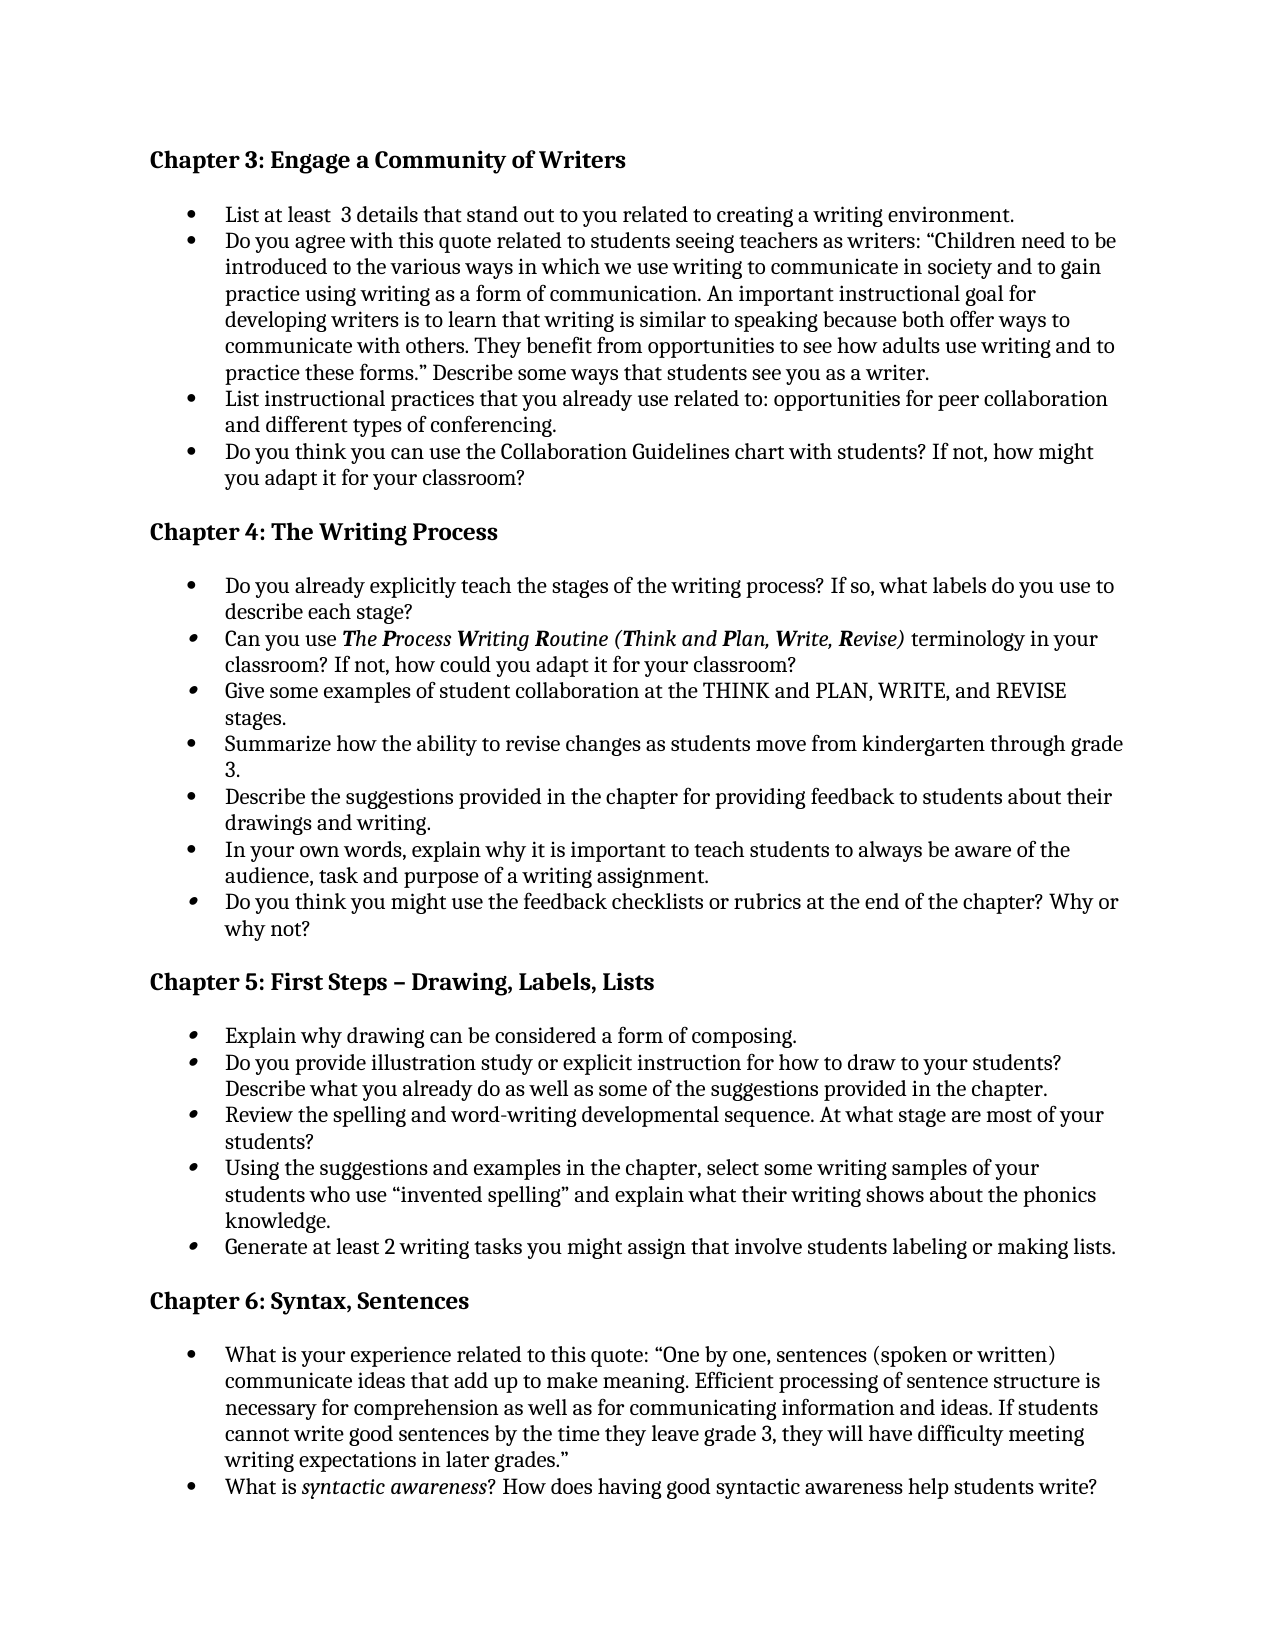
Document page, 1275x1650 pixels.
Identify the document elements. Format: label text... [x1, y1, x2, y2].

list Explain why drawing can be considered a form of composing. [187, 1023, 1125, 1049]
list List at least 3 details that stand out to you related to creating a writing environment. [187, 201, 1125, 228]
text Chapter 3: Engage a Community of Writers [150, 146, 1125, 175]
list Do you think you can use the Collaboration Guidelines chart with students? If not, how might you adapt it for your classroom? [187, 439, 1125, 491]
list Give some examples of student collaboration at the THINK and PLAN, WRITE, and REVISE stages. [187, 678, 1125, 731]
list Summarize how the ability to revise changes as students move from kindergarten through grade 3. [187, 731, 1125, 784]
list List instructional practices that you already use related to: opportunities for peer collaboration and different types of conferencing. [187, 386, 1125, 439]
list Do you think you might use the feedback checklists or rubrics at the end of the chapter? Why or why not? [187, 889, 1125, 942]
list Generate at least 2 writing tasks you might assign that involve students labeling or making lists. [187, 1234, 1125, 1260]
list Review the spelling and word-writing developmental sequence. At what stage are most of your students? [187, 1102, 1125, 1155]
list Do you provide illustration study or explicit instruction for how to draw to your students? Describe what you already do as well as some of the suggestions provided in the chapter. [187, 1049, 1125, 1102]
list Do you agree with this quote related to students seeing teachers as writers: “Children need to be introduced to the various ways in which we use writing to communicate in society and to gain practice using writing as a form of communication. An important instructional goal for developing writers is to learn that writing is similar to speaking because both offer ways to communicate with others. They benefit from opportunities to see how adults use writing and to practice these forms.” Describe some ways that students see you as a writer. [187, 228, 1125, 386]
list What is syntactic awareness? How does having good syntactic awareness help students write? [187, 1474, 1125, 1500]
text Chapter 5: First Steps – Drawing, Labels, Lists [150, 968, 1125, 997]
list In your own words, explain why it is important to teach students to always be aware of the audience, task and purpose of a writing assignment. [187, 836, 1125, 889]
list Using the suggestions and examples in the chapter, select some writing samples of your students who use “invented spelling” and explain what their writing shows about the phonics knowledge. [187, 1155, 1125, 1234]
list Describe the suggestions provided in the chapter for providing feedback to students about their drawings and writing. [187, 784, 1125, 836]
list Do you already explicitly teach the stages of the writing process? If so, what labels do you use to describe each stage? [187, 573, 1125, 626]
text Chapter 6: Syntax, Sentences [150, 1287, 1125, 1316]
list Can you use The Process Writing Routine (Think and Plan, Write, Revise) terminology in your classroom? If not, how could you adapt it for your classroom? [187, 626, 1125, 678]
list What is your experience related to this quote: “One by one, sentences (spoken or written) communicate ideas that add up to make meaning. Efficient processing of sentence structure is necessary for comprehension as well as for communicating information and ideas. If students cannot write good sentences by the time they leave grade 3, they will have difficulty meeting writing expectations in later grades.” [187, 1342, 1125, 1474]
text Chapter 4: The Writing Process [150, 518, 1125, 546]
